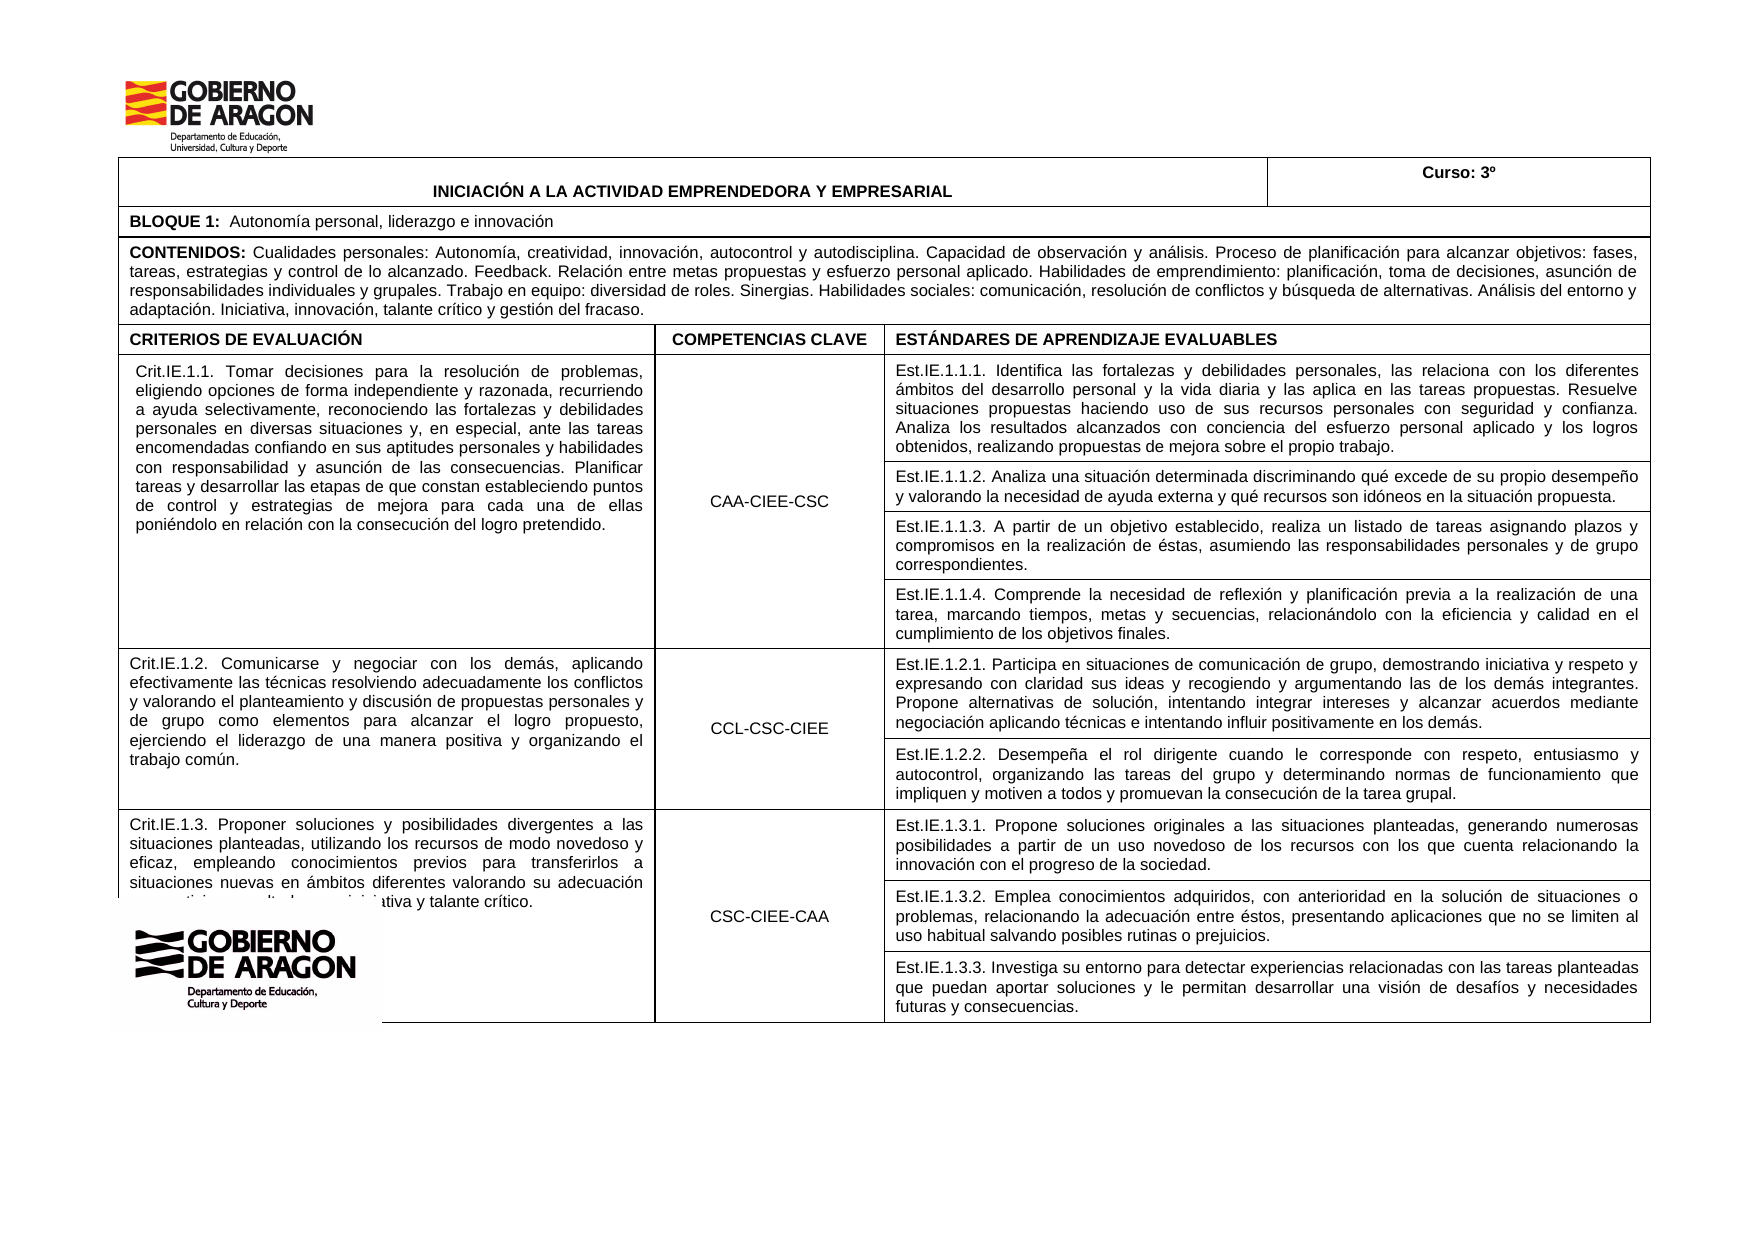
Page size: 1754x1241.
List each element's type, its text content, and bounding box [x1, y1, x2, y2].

table_cell Est.IE.1.3.2. Emplea conocimientos adquiridos, con anterioridad en la solución de situaciones o problemas, relacionando la adecuación entre éstos, presentando aplicaciones que no se limiten al uso habitual salvando posibles rutinas o prejuicios. [885, 881, 1650, 951]
table_cell ESTÁNDARES DE APRENDIZAJE EVALUABLES [885, 325, 1650, 354]
table_cell CCL-CSC-CIEE [656, 649, 884, 809]
table_cell CONTENIDOS: Cualidades personales: Autonomía, creatividad, innovación, autocontrol y autodisciplina. Capacidad de observación y análisis. Proceso de planificación para alcanzar objetivos: fases, tareas, estrategias y control de lo alcanzado. Feedback. Relación entre metas propuestas y esfuerzo personal aplicado. Habilidades de emprendimiento: planificación, toma de decisiones, asunción de responsabilidades individuales y grupales. Trabajo en equipo: diversidad de roles. Sinergias. Habilidades sociales: comunicación, resolución de conflictos y búsqueda de alternativas. Análisis del entorno y adaptación. Iniciativa, innovación, talante crítico y gestión del fracaso. [119, 238, 1650, 324]
table_cell BLOQUE 1: Autonomía personal, liderazgo e innovación [119, 207, 1650, 236]
table_cell COMPETENCIAS CLAVE [656, 325, 884, 354]
picture [118, 73, 319, 157]
table_cell Est.IE.1.1.4. Comprende la necesidad de reflexión y planificación previa a la realización de una tarea, marcando tiempos, metas y secuencias, relacionándolo con la eficiencia y calidad en el cumplimiento de los objetivos finales. [885, 580, 1650, 648]
table_cell Est.IE.1.2.2. Desempeña el rol dirigente cuando le corresponde con respeto, entusiasmo y autocontrol, organizando las tareas del grupo y determinando normas de funcionamiento que impliquen y motiven a todos y promuevan la consecución de la tarea grupal. [885, 739, 1650, 809]
table_cell Est.IE.1.1.3. A partir de un objetivo establecido, realiza un listado de tareas asignando plazos y compromisos en la realización de éstas, asumiendo las responsabilidades personales y de grupo correspondientes. [885, 512, 1650, 579]
table_cell Crit.IE.1.3. Proponer soluciones y posibilidades divergentes a las situaciones planteadas, utilizando los recursos de modo novedoso y eficaz, empleando conocimientos previos para transferirlos a situaciones nuevas en ámbitos diferentes valorando su adecuación para anticipar resultados con iniciativa y talante crítico. [119, 810, 654, 1022]
table_cell CRITERIOS DE EVALUACIÓN [119, 325, 654, 354]
table_header INICIACIÓN A LA ACTIVIDAD EMPRENDEDORA Y EMPRESARIAL [119, 158, 1267, 206]
table_cell Est.IE.1.1.2. Analiza una situación determinada discriminando qué excede de su propio desempeño y valorando la necesidad de ayuda externa y qué recursos son idóneos en la situación propuesta. [885, 462, 1650, 511]
table_cell Est.IE.1.3.3. Investiga su entorno para detectar experiencias relacionadas con las tareas planteadas que puedan aportar soluciones y le permitan desarrollar una visión de desafíos y necesidades futuras y consecuencias. [885, 952, 1650, 1022]
table_cell Crit.IE.1.1. Tomar decisiones para la resolución de problemas, eligiendo opciones de forma independiente y razonada, recurriendo a ayuda selectivamente, reconociendo las fortalezas y debilidades personales en diversas situaciones y, en especial, ante las tareas encomendadas confiando en sus aptitudes personales y habilidades con responsabilidad y asunción de las consecuencias. Planificar tareas y desarrollar las etapas de que constan estableciendo puntos de control y estrategias de mejora para cada una de ellas poniéndolo en relación con la consecución del logro pretendido. [119, 355, 654, 648]
table_cell CAA-CIEE-CSC [656, 355, 884, 648]
picture [108, 898, 382, 1030]
table_cell Est.IE.1.3.1. Propone soluciones originales a las situaciones planteadas, generando numerosas posibilidades a partir de un uso novedoso de los recursos con los que cuenta relacionando la innovación con el progreso de la sociedad. [885, 810, 1650, 880]
table_header Curso: 3º [1268, 158, 1650, 206]
table_cell Est.IE.1.1.1. Identifica las fortalezas y debilidades personales, las relaciona con los diferentes ámbitos del desarrollo personal y la vida diaria y las aplica en las tareas propuestas. Resuelve situaciones propuestas haciendo uso de sus recursos personales con seguridad y confianza. Analiza los resultados alcanzados con conciencia del esfuerzo personal aplicado y los logros obtenidos, realizando propuestas de mejora sobre el propio trabajo. [885, 355, 1650, 461]
table_cell CSC-CIEE-CAA [656, 810, 884, 1022]
table_cell Est.IE.1.2.1. Participa en situaciones de comunicación de grupo, demostrando iniciativa y respeto y expresando con claridad sus ideas y recogiendo y argumentando las de los demás integrantes. Propone alternativas de solución, intentando integrar intereses y alcanzar acuerdos mediante negociación aplicando técnicas e intentando influir positivamente en los demás. [885, 649, 1650, 738]
table_cell Crit.IE.1.2. Comunicarse y negociar con los demás, aplicando efectivamente las técnicas resolviendo adecuadamente los conflictos y valorando el planteamiento y discusión de propuestas personales y de grupo como elementos para alcanzar el logro propuesto, ejerciendo el liderazgo de una manera positiva y organizando el trabajo común. [119, 649, 654, 809]
